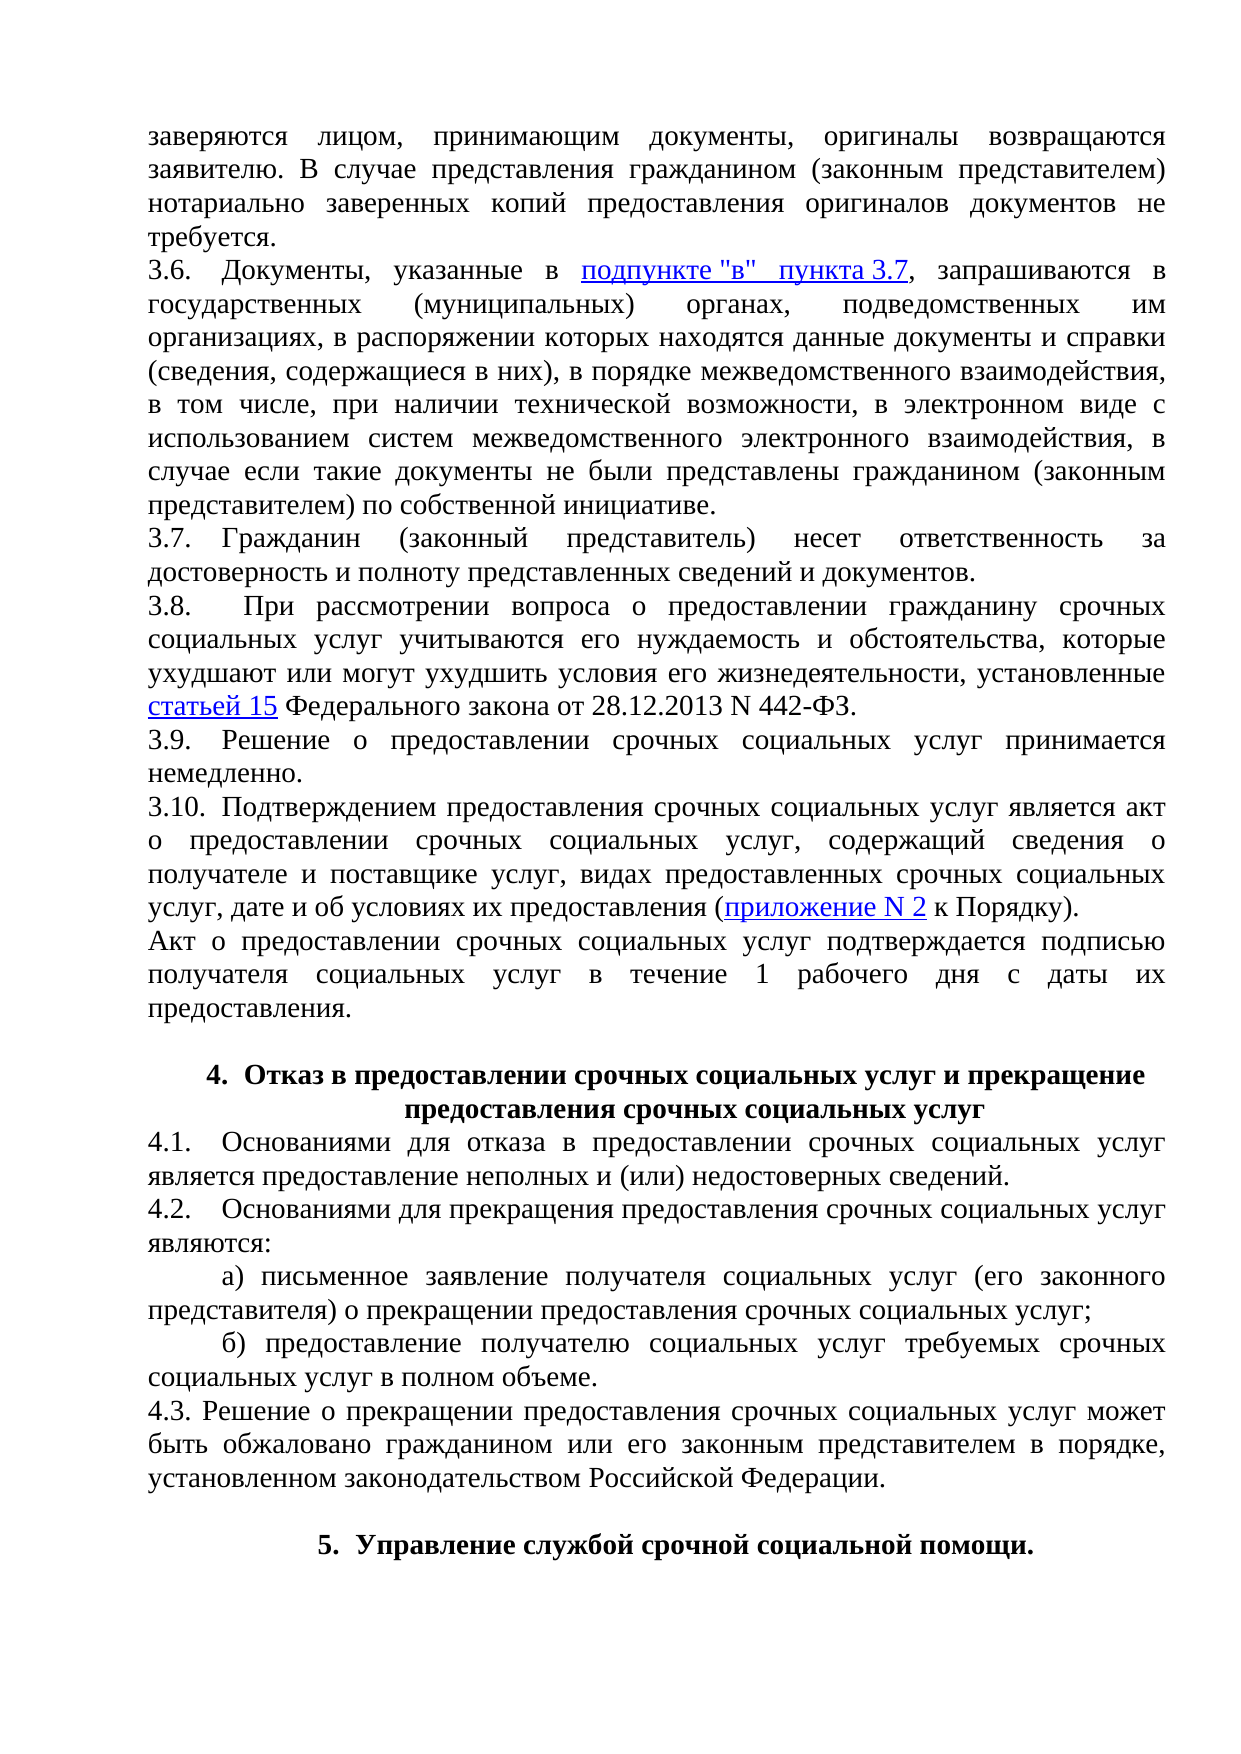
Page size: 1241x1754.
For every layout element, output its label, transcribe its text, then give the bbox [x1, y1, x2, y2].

list Управление службой срочной социальной помощи. [185, 1527, 1167, 1560]
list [148, 118, 1167, 252]
text Акт о предоставлении срочных социальных услуг подтверждается подписью получателя социальных услуг в течение 1 рабочего дня с даты их предоставления. [148, 923, 1167, 1024]
list Основаниями для прекращения предоставления срочных социальных услуг являются: [148, 1191, 1167, 1258]
text а) письменное заявление получателя социальных услуг (его законного представителя) о прекращении предоставления срочных социальных услуг; [148, 1258, 1167, 1326]
list Подтверждением предоставления срочных социальных услуг является акт о предоставлении срочных социальных услуг, содержащий сведения о получателе и поставщике услуг, видах предоставленных срочных социальных услуг, дате и об условиях их предоставления (приложение N 2 к Порядку). [148, 789, 1167, 923]
list Решение о предоставлении срочных социальных услуг принимается немедленно. [148, 722, 1167, 789]
list Отказ в предоставлении срочных социальных услуг и прекращение предоставления срочных социальных услуг [185, 1057, 1167, 1124]
text б) предоставление получателю социальных услуг требуемых срочных социальных услуг в полном объеме. [148, 1326, 1167, 1393]
list Гражданин (законный представитель) несет ответственность за достоверность и полноту представленных сведений и документов. [148, 521, 1167, 588]
list Документы, указанные в подпункте "в" пункта 3.7, запрашиваются в государственных (муниципальных) органах, подведомственных им организациях, в распоряжении которых находятся данные документы и справки (сведения, содержащиеся в них), в порядке межведомственного взаимодействия, в том числе, при наличии технической возможности, в электронном виде с использованием систем межведомственного электронного взаимодействия, в случае если такие документы не были представлены гражданином (законным представителем) по собственной инициативе. [148, 252, 1167, 521]
list При рассмотрении вопроса о предоставлении гражданину срочных социальных услуг учитываются его нуждаемость и обстоятельства, которые ухудшают или могут ухудшить условия его жизнедеятельности, установленные статьей 15 Федерального закона от 28.12.2013 N 442-ФЗ. [148, 588, 1167, 722]
text 4.3. Решение о прекращении предоставления срочных социальных услуг может быть обжаловано гражданином или его законным представителем в порядке, установленном законодательством Российской Федерации. [148, 1393, 1167, 1493]
list Основаниями для отказа в предоставлении срочных социальных услуг является предоставление неполных и (или) недостоверных сведений. [148, 1124, 1167, 1191]
